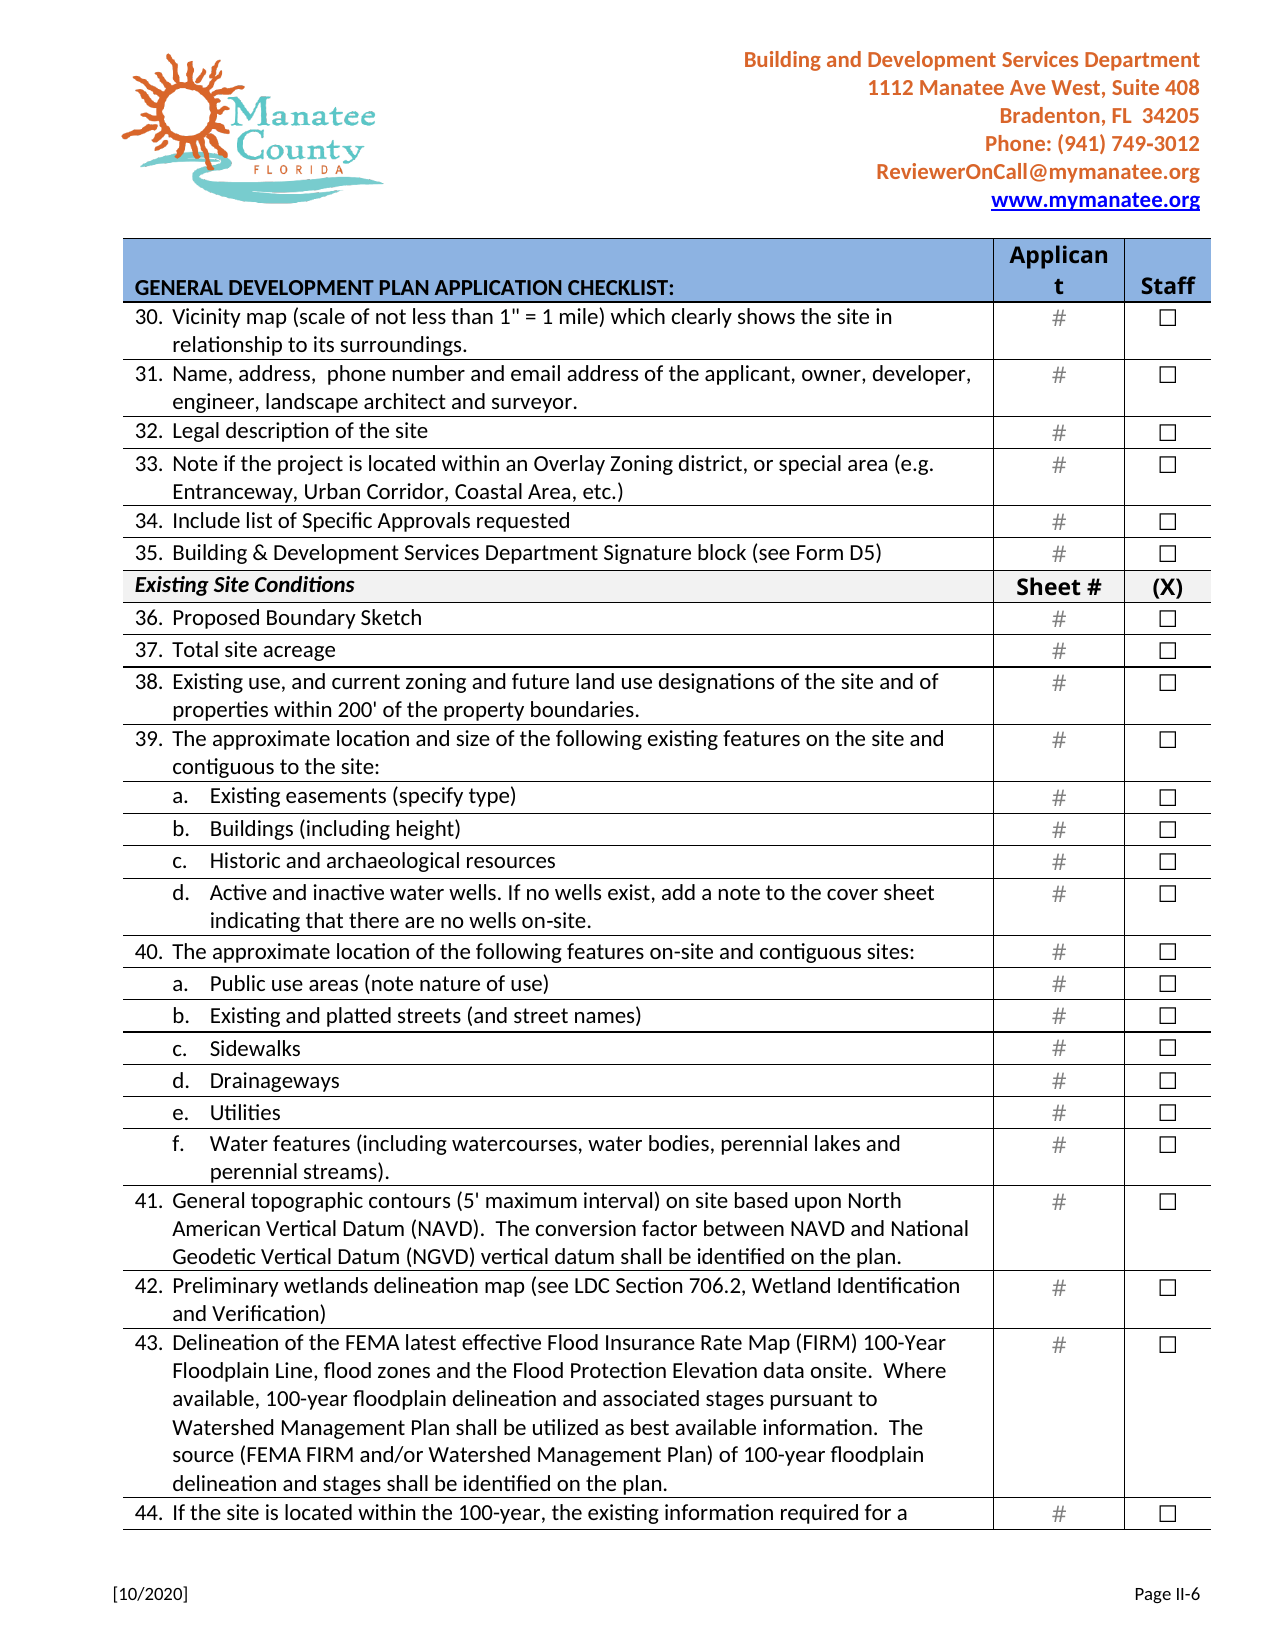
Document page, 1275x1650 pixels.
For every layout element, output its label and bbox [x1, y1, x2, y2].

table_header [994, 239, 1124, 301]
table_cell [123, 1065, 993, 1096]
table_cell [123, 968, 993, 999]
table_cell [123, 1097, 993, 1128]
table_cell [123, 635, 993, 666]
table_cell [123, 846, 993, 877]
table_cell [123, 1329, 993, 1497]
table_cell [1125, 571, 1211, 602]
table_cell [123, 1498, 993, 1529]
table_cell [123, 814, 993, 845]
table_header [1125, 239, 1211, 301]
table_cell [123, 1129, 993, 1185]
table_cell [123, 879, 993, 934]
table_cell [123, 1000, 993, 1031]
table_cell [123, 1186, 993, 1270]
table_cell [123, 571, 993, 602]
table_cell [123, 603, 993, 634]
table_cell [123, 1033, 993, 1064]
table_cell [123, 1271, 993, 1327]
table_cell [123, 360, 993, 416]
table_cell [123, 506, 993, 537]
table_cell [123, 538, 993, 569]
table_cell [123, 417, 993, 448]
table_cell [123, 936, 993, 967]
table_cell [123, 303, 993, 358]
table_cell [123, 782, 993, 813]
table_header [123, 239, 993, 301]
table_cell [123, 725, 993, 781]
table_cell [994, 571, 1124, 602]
picture [112, 45, 392, 212]
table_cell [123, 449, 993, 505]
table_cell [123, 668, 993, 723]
